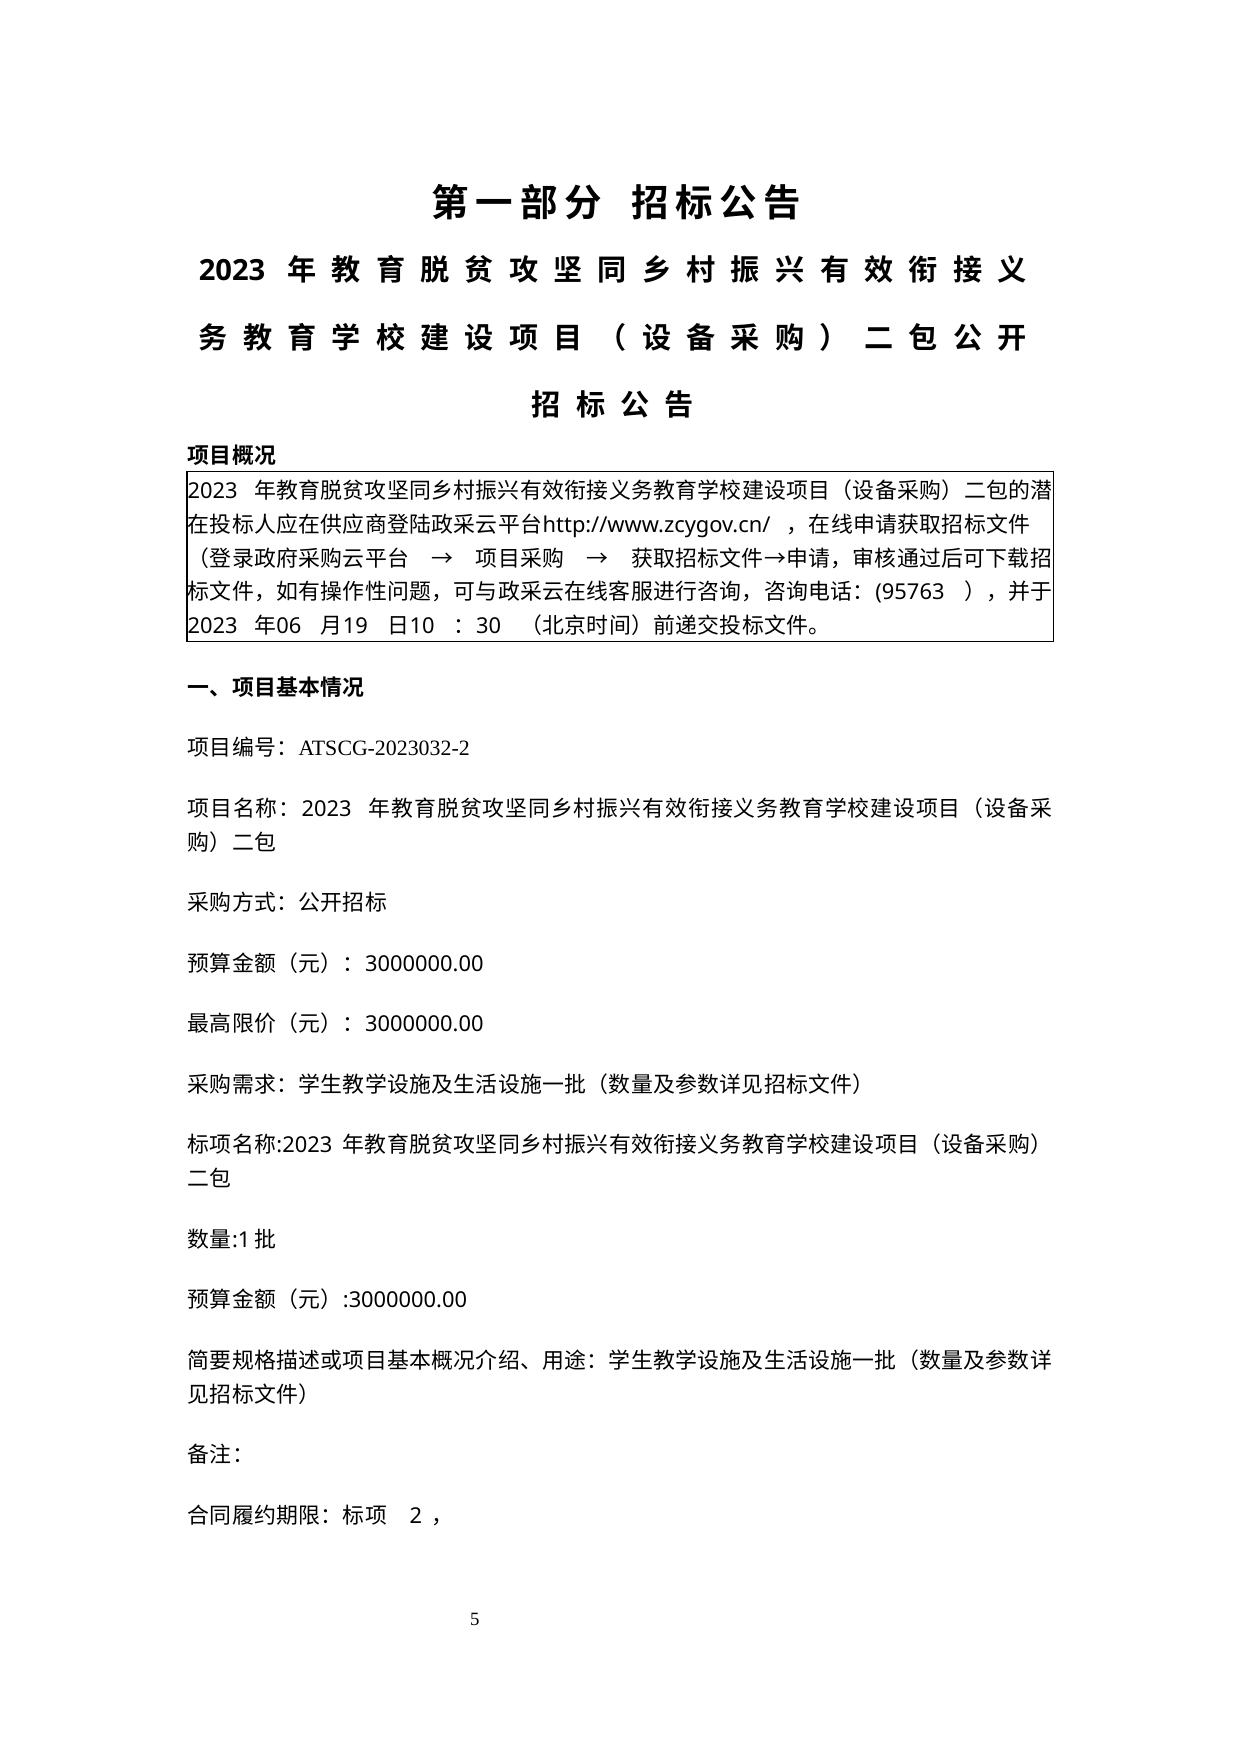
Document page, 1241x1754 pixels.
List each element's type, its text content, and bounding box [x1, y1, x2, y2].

text 项目概况 [187, 437, 1053, 471]
text 项目名称：2023年教育脱贫攻坚同乡村振兴有效衔接义务教育学校建设项目（设备采购）二包 [187, 790, 1053, 857]
text 采购需求：学生教学设施及生活设施一批（数量及参数详见招标文件） [187, 1066, 1053, 1099]
text 2023年教育脱贫攻坚同乡村振兴有效衔接义务教育学校建设项目（设备采购）二包的潜在投标人应在供应商登陆政采云平台http://www.zcygov.cn/，在线申请获取招标文件（登录政府采购云平台 → 项目采购 → 获取招标文件→申请，审核通过后可下载招标文件，如有操作性问题，可与政采云在线客服进行咨询，咨询电话：(95763），并于2023年06月19日10：30（北京时间）前递交投标文件。 [188, 472, 1053, 641]
text 一、项目基本情况 [187, 669, 1053, 703]
text 标项名称:2023年教育脱贫攻坚同乡村振兴有效衔接义务教育学校建设项目（设备采购）二包 [187, 1126, 1053, 1194]
text 最高限价（元）：3000000.00 [187, 1005, 1053, 1039]
text 合同履约期限：标项 2， [187, 1497, 1053, 1530]
text 备注： [187, 1436, 1053, 1470]
text 预算金额（元）：3000000.00 [187, 945, 1053, 978]
text 第一部分 招标公告 [187, 166, 1053, 234]
text 简要规格描述或项目基本概况介绍、用途：学生教学设施及生活设施一批（数量及参数详见招标文件） [187, 1342, 1053, 1409]
subtitle 2023年教育脱贫攻坚同乡村振兴有效衔接义务教育学校建设项目（设备采购）二包公开招标公告 [144, 234, 1053, 437]
text 数量:1批 [187, 1221, 1053, 1254]
text 采购方式：公开招标 [187, 884, 1053, 918]
text 预算金额（元）:3000000.00 [187, 1281, 1053, 1315]
text 项目编号：ATSCG-2023032-2 [187, 729, 1053, 763]
